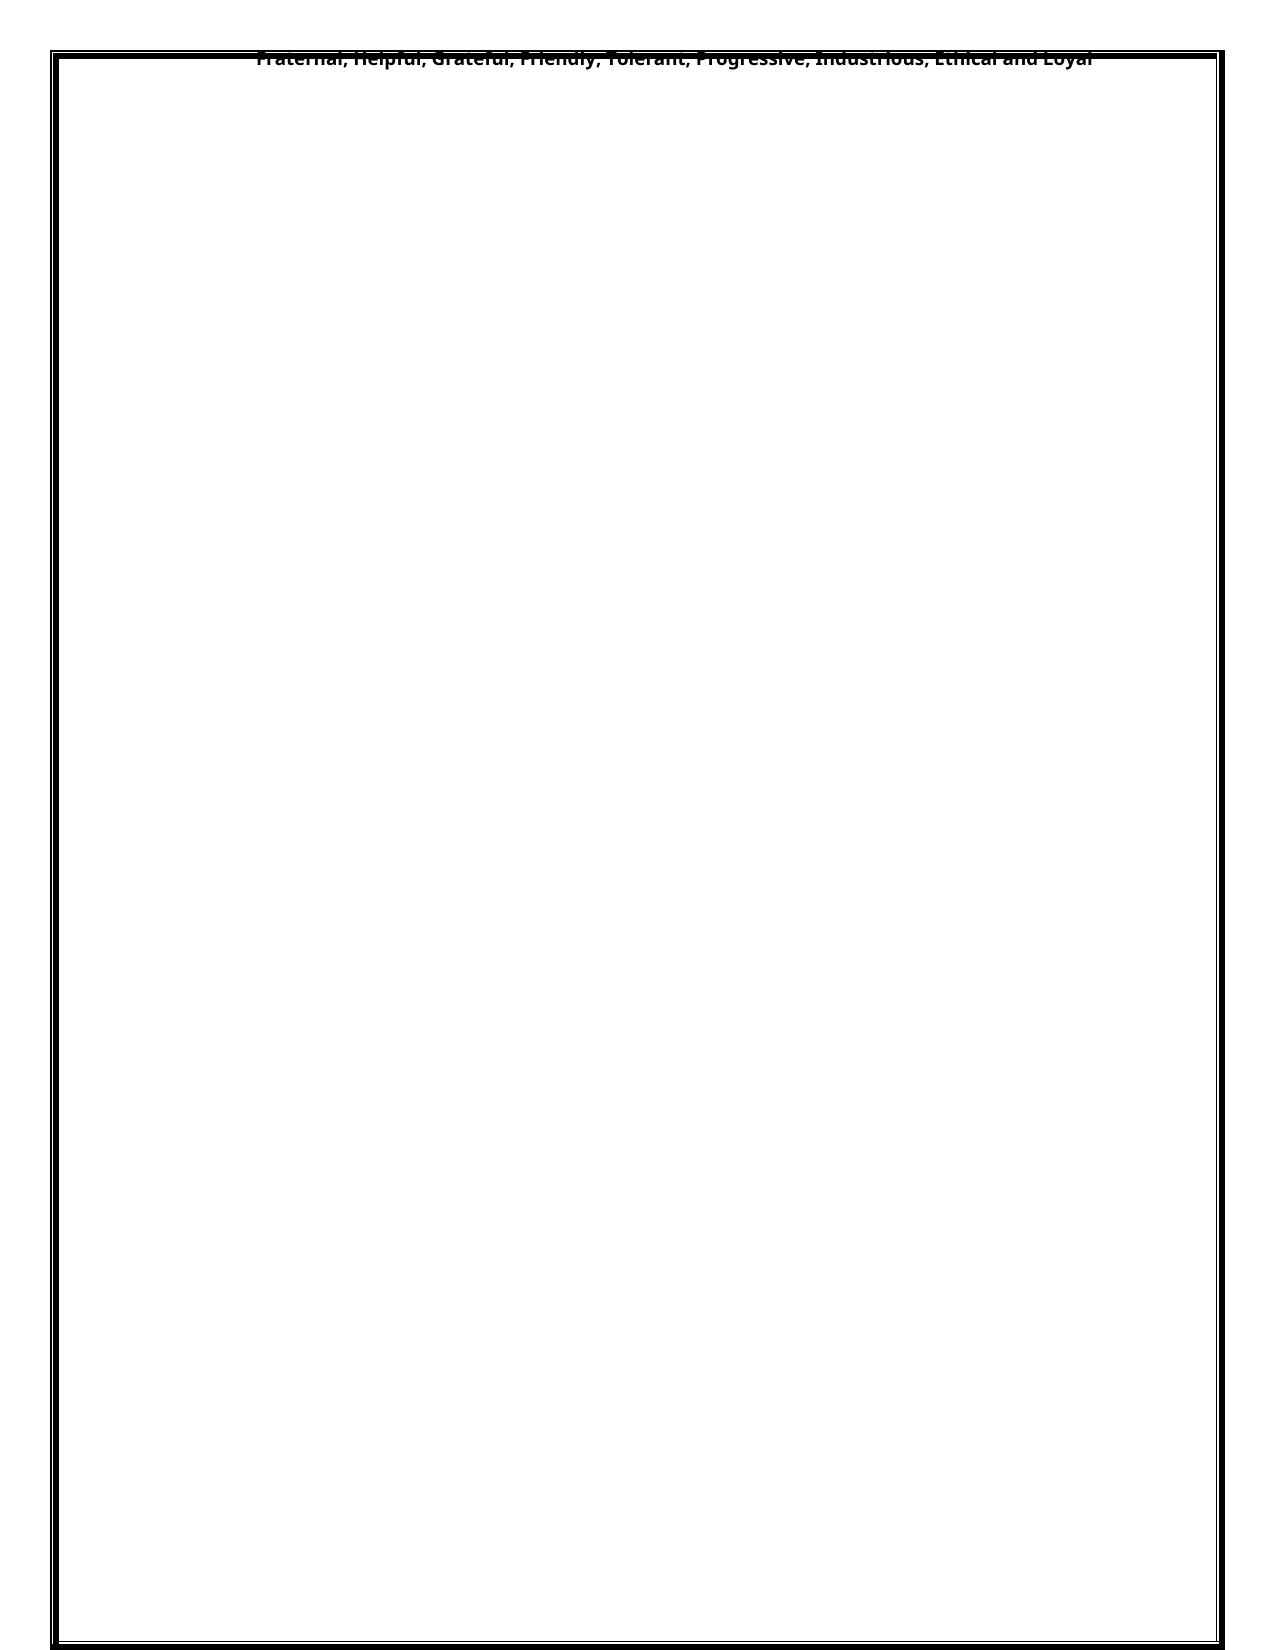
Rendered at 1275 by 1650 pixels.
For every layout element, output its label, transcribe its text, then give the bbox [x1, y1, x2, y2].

text Fraternal, Helpful, Grateful, Friendly, Tolerant, Progressive, Industrious, Ethical and Loyal [112, 45, 1236, 71]
